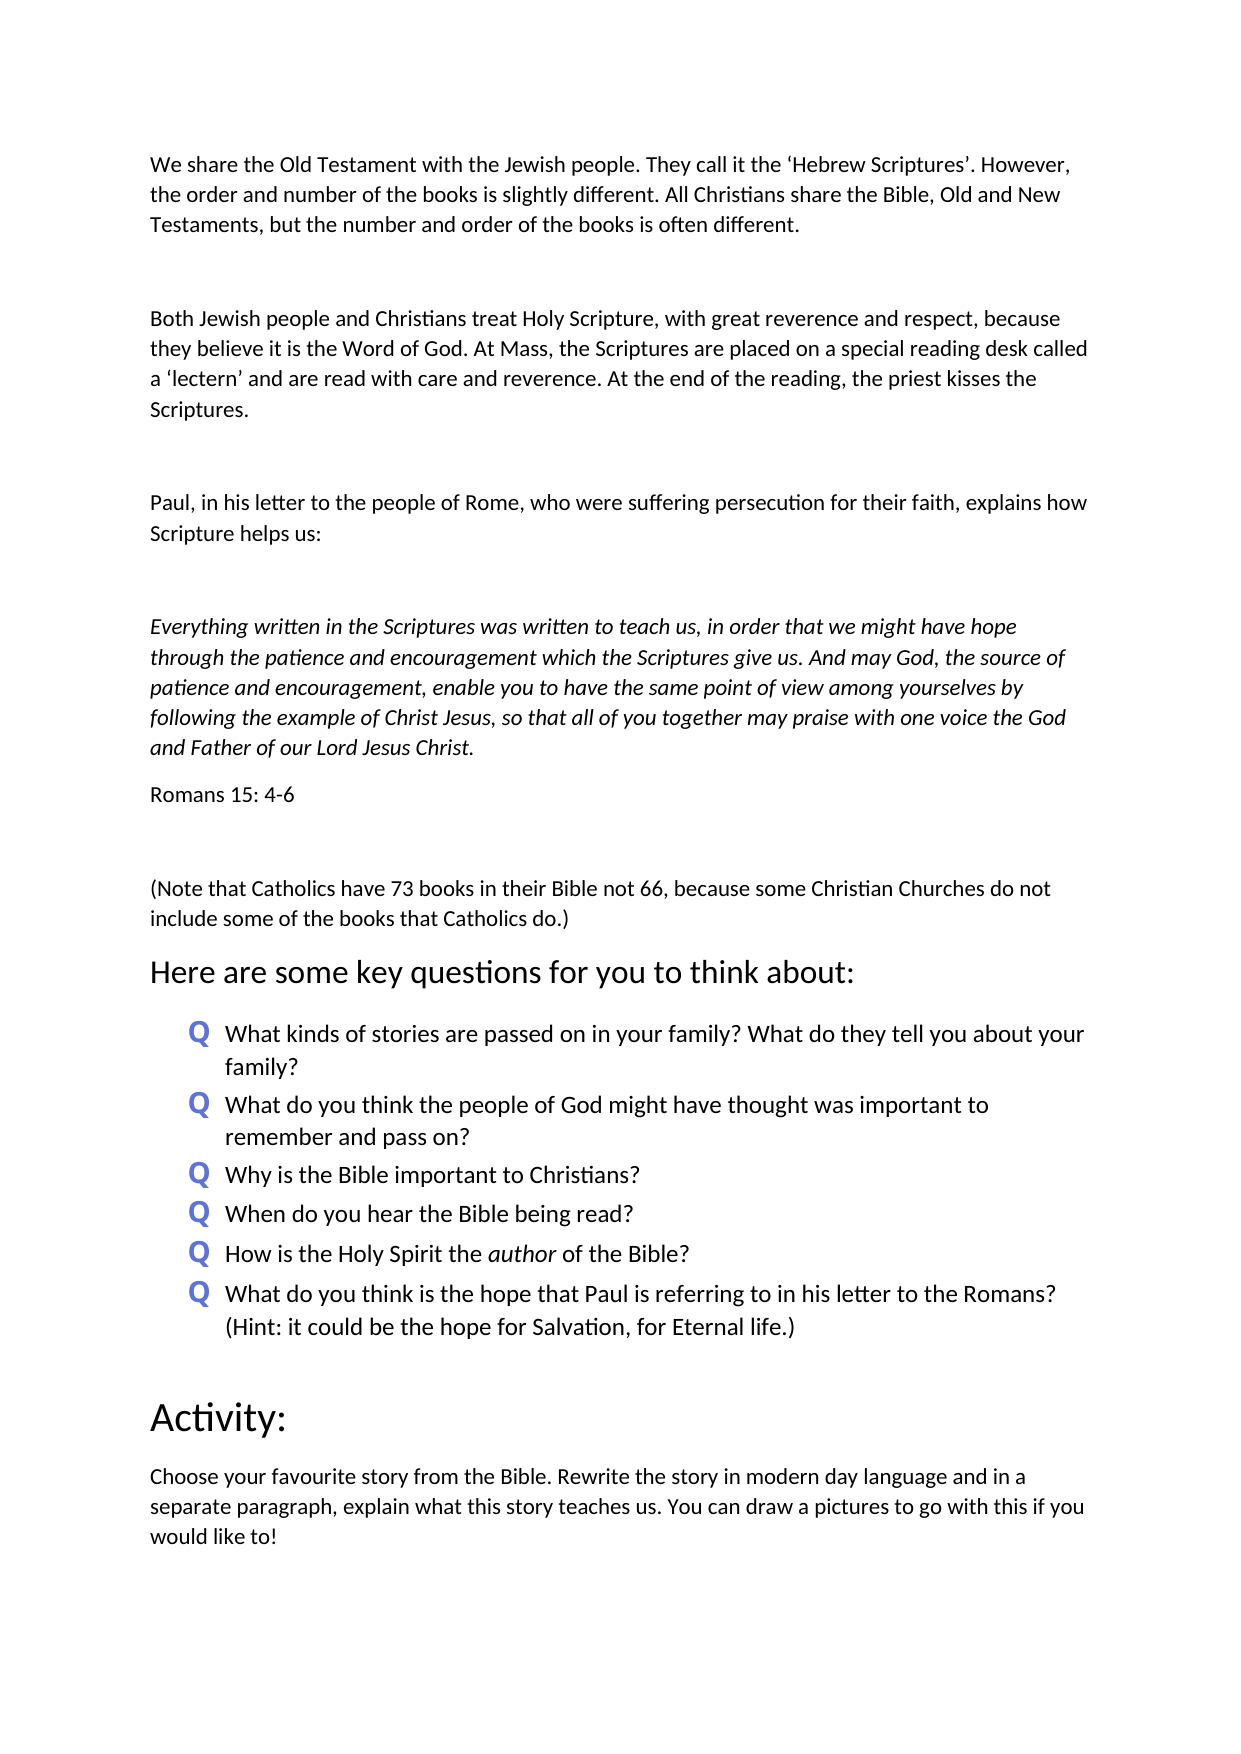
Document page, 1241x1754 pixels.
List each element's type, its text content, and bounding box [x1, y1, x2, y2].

text Activity: [150, 1391, 1092, 1441]
list When do you hear the Bible being read? [187, 1192, 1092, 1231]
text Everything written in the Scriptures was written to teach us, in order that we might have hope through the patience and encouragement which the Scriptures give us. And may God, the source of patience and encouragement, enable you to have the same point of view among yourselves by following the example of Christ Jesus, so that all of you together may praise with one voice the God and Father of our Lord Jesus Christ. [150, 612, 1090, 761]
list What kinds of stories are passed on in your family? What do they tell you about your family? [187, 1012, 1092, 1082]
list Why is the Bible important to Christians? [187, 1152, 1092, 1192]
text (Note that Catholics have 73 books in their Bible not 66, because some Christian Churches do not include some of the books that Catholics do.) [150, 874, 1090, 932]
list How is the Holy Spirit the author of the Bible? [187, 1231, 1092, 1271]
text Romans 15: 4-6 [150, 780, 1090, 808]
list What do you think the people of God might have thought was important to remember and pass on? [187, 1082, 1092, 1152]
text Paul, in his letter to the people of Rome, who were suffering persecution for their faith, explains how Scripture helps us: [150, 488, 1090, 547]
list What do you think is the hope that Paul is referring to in his letter to the Romans? (Hint: it could be the hope for Salvation, for Eternal life.) [187, 1271, 1092, 1341]
text Choose your favourite story from the Bible. Rewrite the story in modern day language and in a separate paragraph, explain what this story teaches us. You can draw a pictures to go with this if you would like to! [150, 1462, 1092, 1551]
text Here are some key questions for you to think about: [150, 951, 1090, 992]
text We share the Old Testament with the Jewish people. They call it the ‘Hebrew Scriptures’. However, the order and number of the books is slightly different. All Christians share the Bible, Old and New Testaments, but the number and order of the books is often different. [150, 150, 1090, 238]
text Both Jewish people and Christians treat Holy Scripture, with great reverence and respect, because they believe it is the Word of God. At Mass, the Scriptures are placed on a special reading desk called a ‘lectern’ and are read with care and reverence. At the end of the reading, the priest kisses the Scriptures. [150, 304, 1090, 423]
